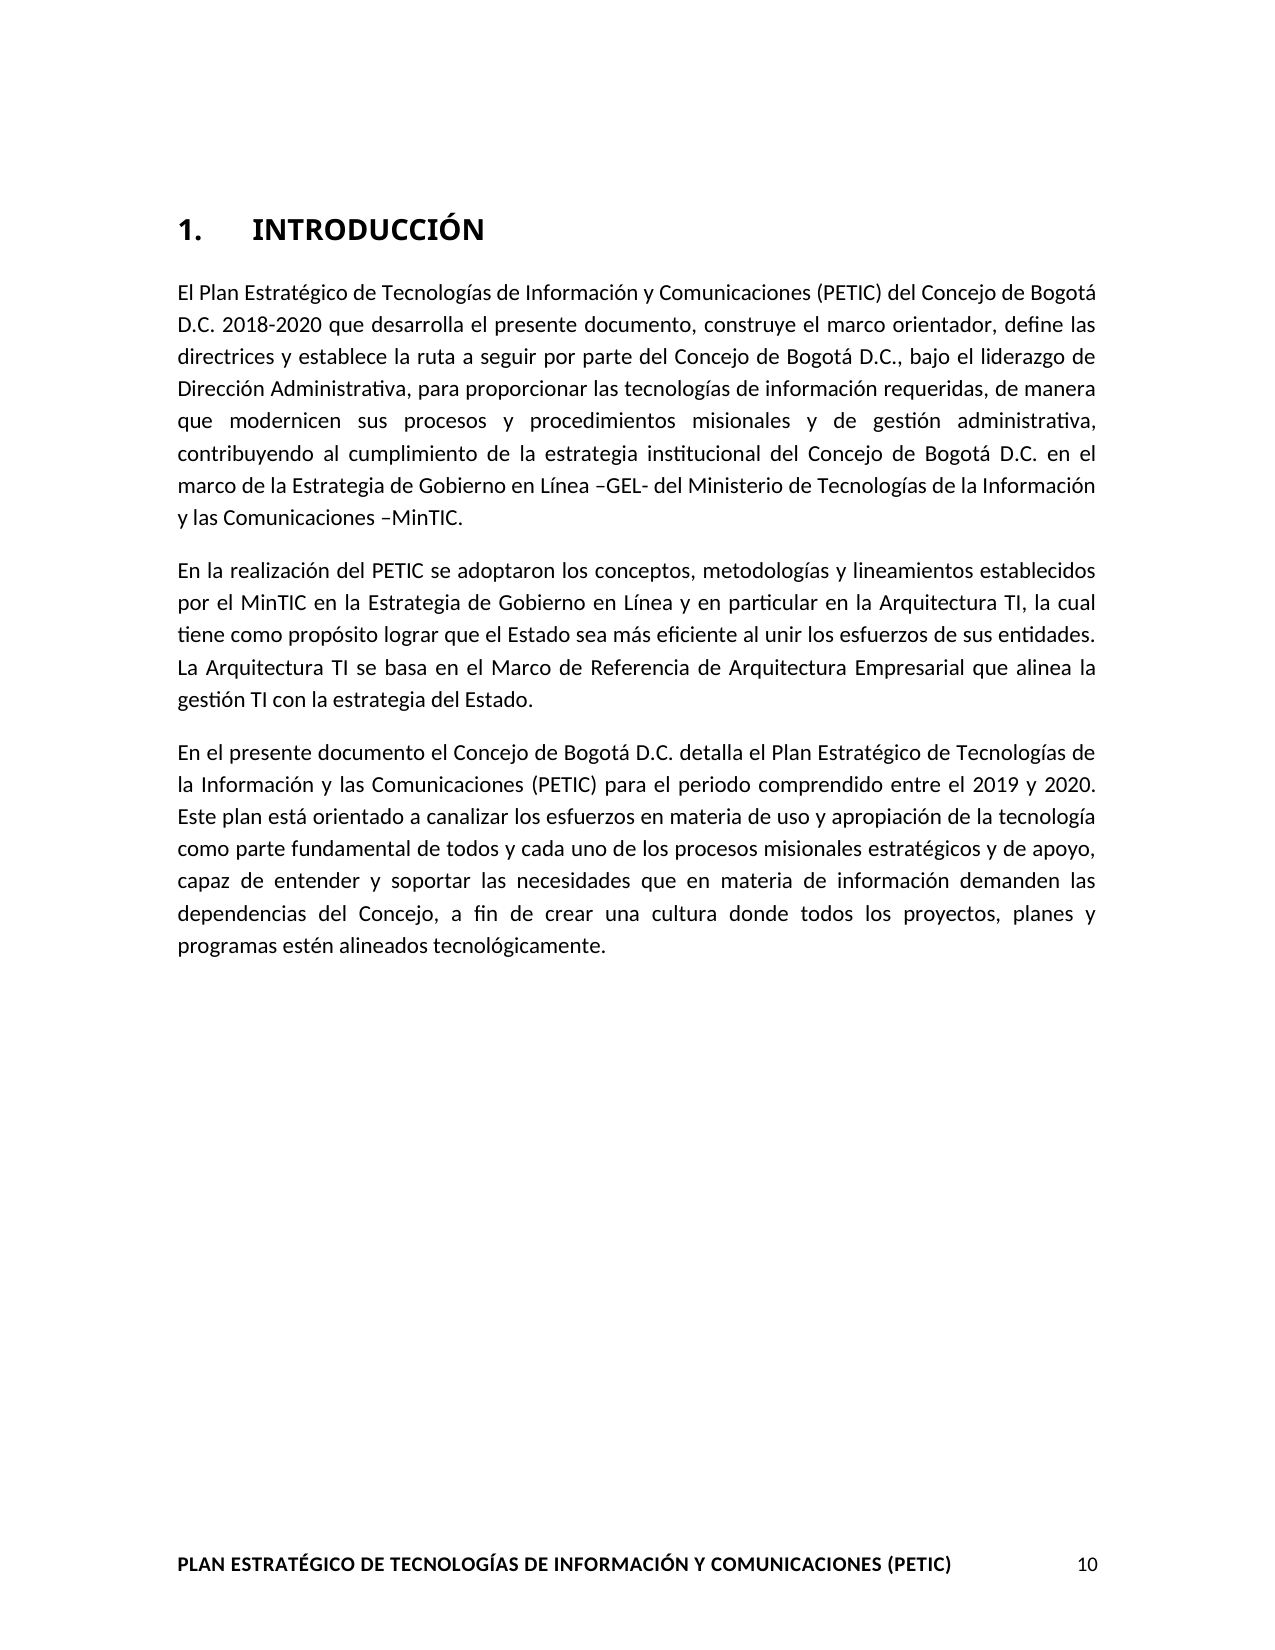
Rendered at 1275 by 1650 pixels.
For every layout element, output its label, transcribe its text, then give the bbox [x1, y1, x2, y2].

text El Plan Estratégico de Tecnologías de Información y Comunicaciones (PETIC) del Concejo de Bogotá D.C. 2018-2020 que desarrolla el presente documento, construye el marco orientador, define las directrices y establece la ruta a seguir por parte del Concejo de Bogotá D.C., bajo el liderazgo de Dirección Administrativa, para proporcionar las tecnologías de información requeridas, de manera que modernicen sus procesos y procedimientos misionales y de gestión administrativa, contribuyendo al cumplimiento de la estrategia institucional del Concejo de Bogotá D.C. en el marco de la Estrategia de Gobierno en Línea –GEL- del Ministerio de Tecnologías de la Información y las Comunicaciones –MinTIC. [177, 278, 1098, 531]
subtitle INTRODUCCIÓN [177, 209, 1098, 249]
text En la realización del PETIC se adoptaron los conceptos, metodologías y lineamientos establecidos por el MinTIC en la Estrategia de Gobierno en Línea y en particular en la Arquitectura TI, la cual tiene como propósito lograr que el Estado sea más eficiente al unir los esfuerzos de sus entidades. La Arquitectura TI se basa en el Marco de Referencia de Arquitectura Empresarial que alinea la gestión TI con la estrategia del Estado. [177, 556, 1098, 713]
text En el presente documento el Concejo de Bogotá D.C. detalla el Plan Estratégico de Tecnologías de la Información y las Comunicaciones (PETIC) para el periodo comprendido entre el 2019 y 2020. Este plan está orientado a canalizar los esfuerzos en materia de uso y apropiación de la tecnología como parte fundamental de todos y cada uno de los procesos misionales estratégicos y de apoyo, capaz de entender y soportar las necesidades que en materia de información demanden las dependencias del Concejo, a fin de crear una cultura donde todos los proyectos, planes y programas estén alineados tecnológicamente. [177, 738, 1098, 959]
